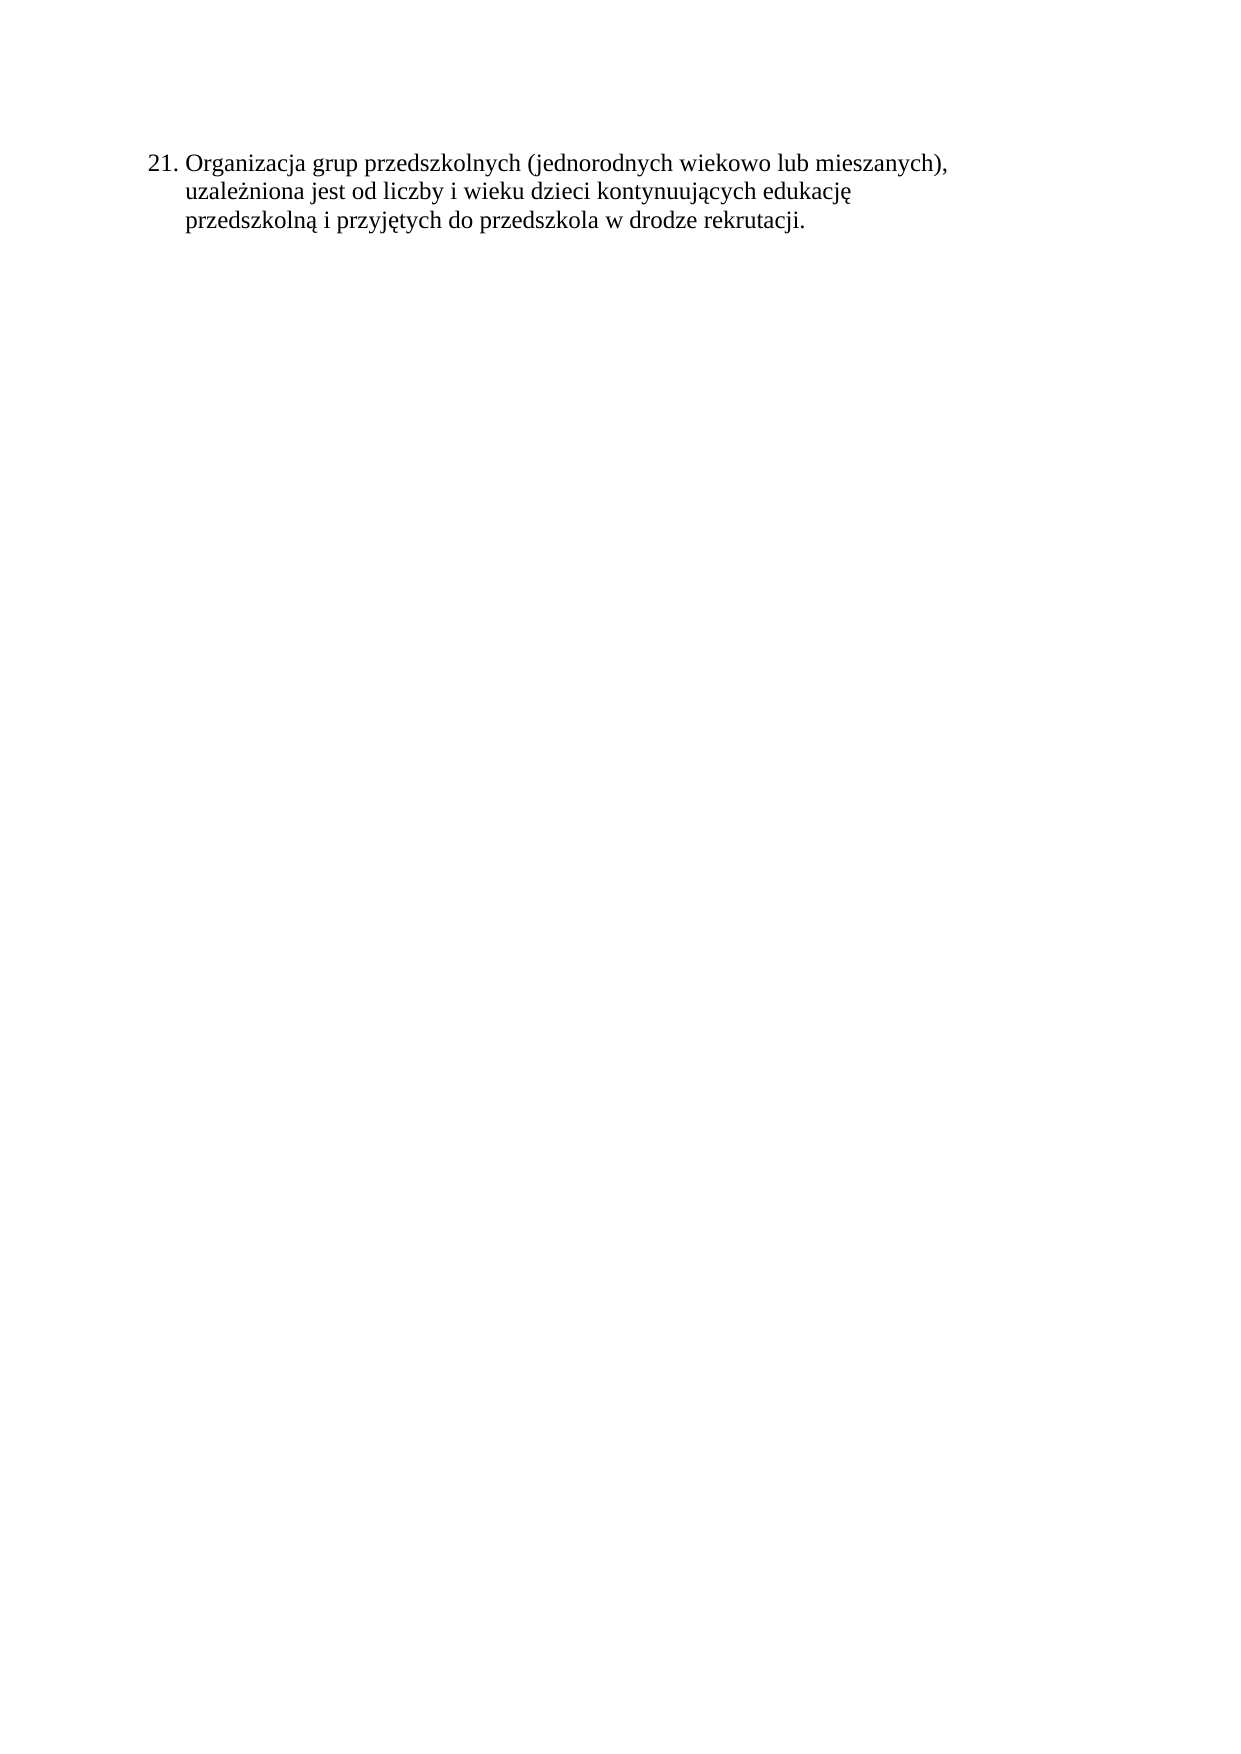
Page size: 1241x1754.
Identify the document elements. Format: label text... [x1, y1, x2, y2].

text 21. Organizacja grup przedszkolnych (jednorodnych wiekowo lub mieszanych), uzależniona jest od liczby i wieku dzieci kontynuujących edukację przedszkolną i przyjętych do przedszkola w drodze rekrutacji. [148, 148, 1093, 234]
